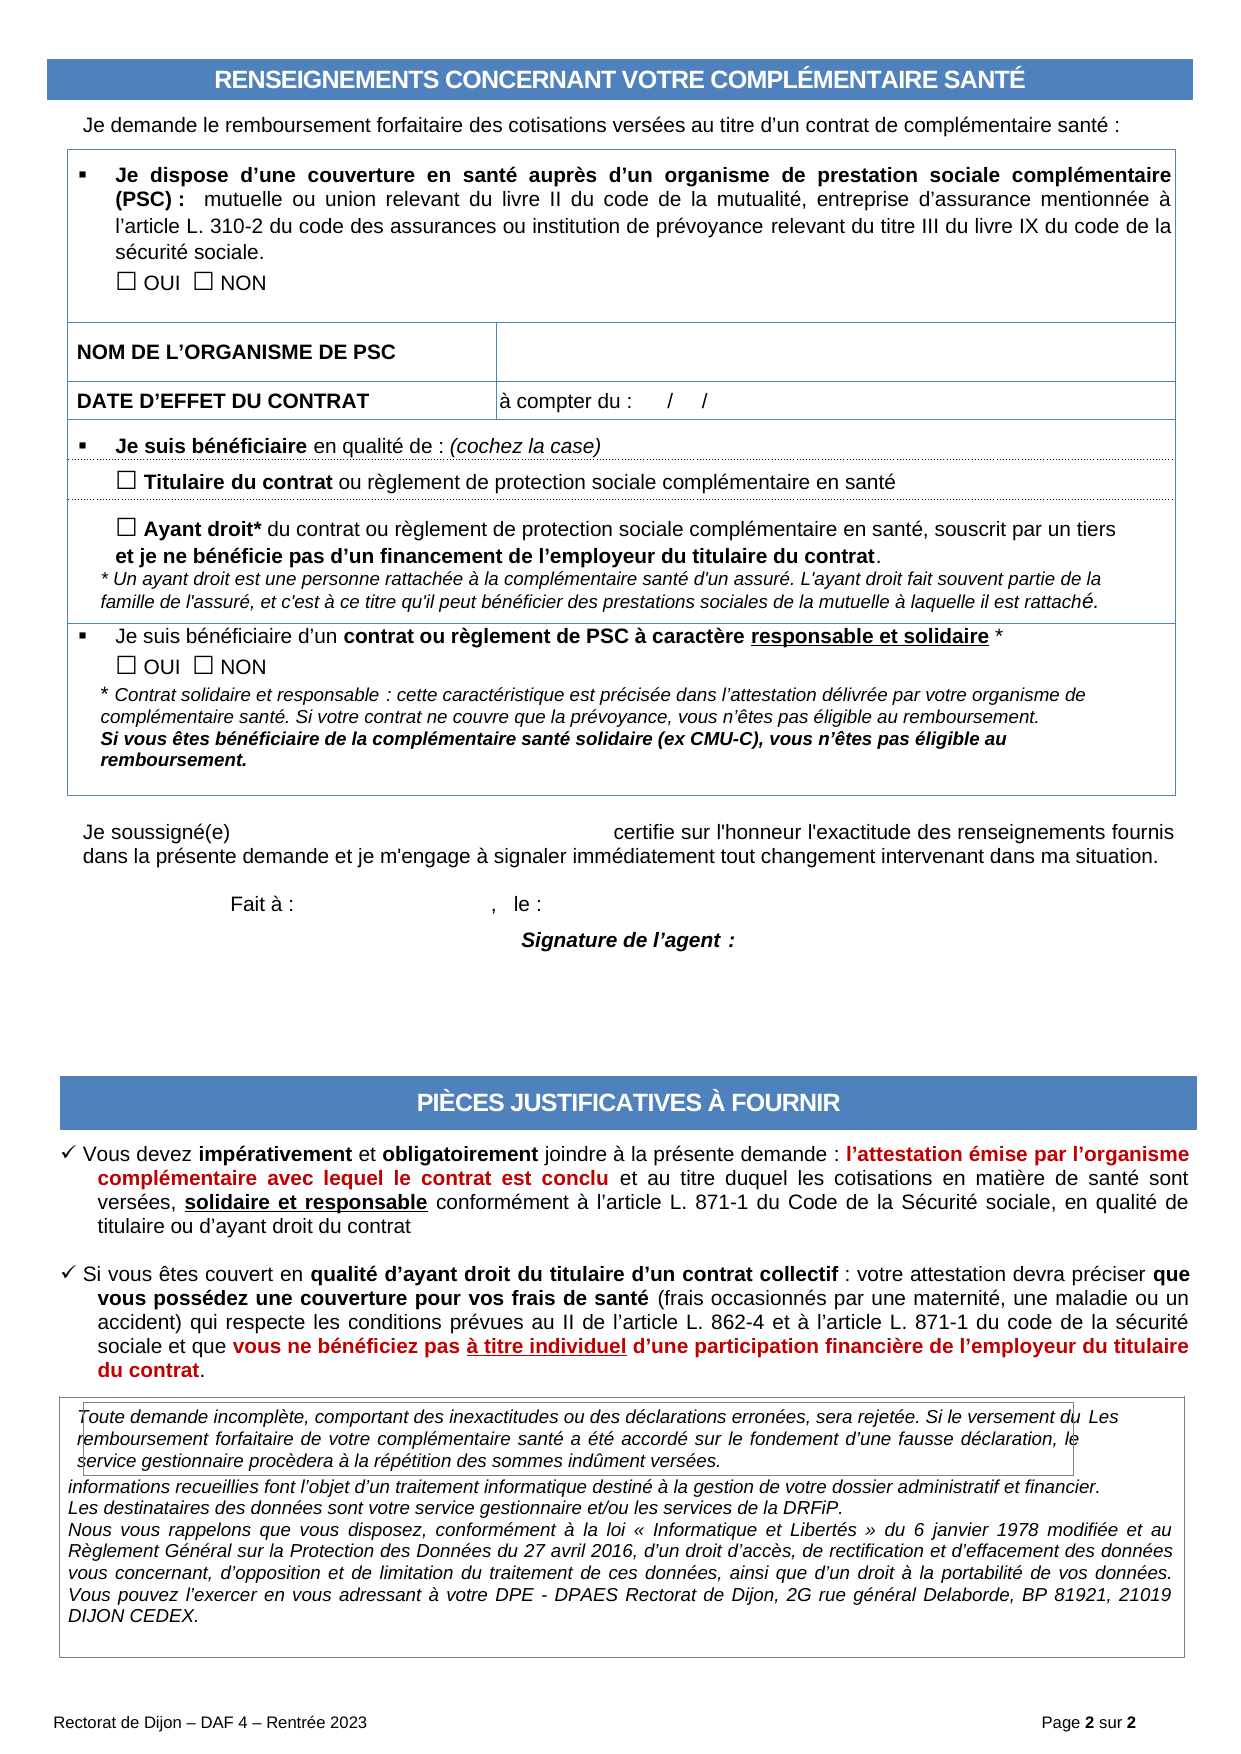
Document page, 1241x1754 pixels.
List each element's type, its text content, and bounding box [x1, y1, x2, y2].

table_cell Titulaire du contrat ou règlement de protection sociale complémentaire en santé [68, 459, 1175, 499]
text Fait à : , le : [156, 891, 1175, 915]
table_header RENSEIGNEMENTS CONCERNANT VOTRE COMPLÉMENTAIRE SANTÉ [47, 59, 1193, 100]
text Toute demande incomplète, comportant des inexactitudes ou des déclarations erronées, sera rejetée. Si le versement du remboursement forfaitaire de votre complémentaire santé a été accordé sur le fondement d’une fausse déclaration, le service gestionnaire procèdera à la répétition des sommes indûment versées. [84, 1404, 1073, 1473]
list Si vous êtes couvert en qualité d’ayant droit du titulaire d’un contrat collectif : votre attestation devra préciser que vous possédez une couverture pour vos frais de santé (frais occasionnés par une maternité, une maladie ou un accident) qui respecte les conditions prévues au II de l’article L. 862-4 et à l’article L. 871-1 du code de la sécurité sociale et que vous ne bénéficiez pas à titre individuel d’une participation financière de l’employeur du titulaire du contrat. [60, 1262, 1190, 1382]
list Vous devez impérativement et obligatoirement joindre à la présente demande : l’attestation émise par l’organisme complémentaire avec lequel le contrat est conclu et au titre duquel les cotisations en matière de santé sont versées, solidaire et responsable conformément à l’article L. 871-1 du Code de la Sécurité sociale, en qualité de titulaire ou d’ayant droit du contrat [60, 1142, 1190, 1238]
table_cell Je suis bénéficiaire en qualité de : (cochez la case) [68, 420, 1175, 459]
text Les destinataires des données sont votre service gestionnaire et/ou les services de la DRFiP. [60, 1494, 1184, 1516]
table_header Je dispose d’une couverture en santé auprès d’un organisme de prestation sociale complémentaire (PSC) : mutuelle ou union relevant du livre II du code de la mutualité, entreprise d’assurance mentionnée à l’article L. 310-2 du code des assurances ou institution de prévoyance relevant du titre III du livre IX du code de la sécurité sociale. OUI NON [68, 150, 1175, 322]
table_cell Ayant droit* du contrat ou règlement de protection sociale complémentaire en santé, souscrit par un tiers et je ne bénéficie pas d’un financement de l’employeur du titulaire du contrat. * Un ayant droit est une personne rattachée à la complémentaire santé d'un assuré. L'ayant droit fait souvent partie de la famille de l'assuré, et c'est à ce titre qu'il peut bénéficier des prestations sociales de la mutuelle à laquelle il est rattaché. [68, 499, 1175, 623]
text Les informations recueillies font l’objet d’un traitement informatique destiné à la gestion de votre dossier administratif et financier. [60, 1403, 1184, 1494]
table_cell Je suis bénéficiaire d’un contrat ou règlement de PSC à caractère responsable et solidaire * OUI NON * Contrat solidaire et responsable : cette caractéristique est précisée dans l’attestation délivrée par votre organisme de complémentaire santé. Si votre contrat ne couvre que la prévoyance, vous n’êtes pas éligible au remboursement. Si vous êtes bénéficiaire de la complémentaire santé solidaire (ex CMU-C), vous n’êtes pas éligible au remboursement. [68, 624, 1175, 794]
table_cell DATE D’EFFET DU CONTRAT [68, 382, 496, 419]
text Signature de l’agent : [83, 927, 1175, 951]
table_cell [497, 323, 1175, 381]
text Je soussigné(e) certifie sur l'honneur l'exactitude des renseignements fournis dans la présente demande et je m'engage à signaler immédiatement tout changement intervenant dans ma situation. [83, 819, 1175, 867]
table_header PIÈCES JUSTIFICATIVES À FOURNIR [60, 1076, 1197, 1130]
text Nous vous rappelons que vous disposez, conformément à la loi « Informatique et Libertés » du 6 janvier 1978 modifiée et au Règlement Général sur la Protection des Données du 27 avril 2016, d’un droit d’accès, de rectification et d’effacement des données vous concernant, d’opposition et de limitation du traitement de ces données, ainsi que d’un droit à la portabilité de vos données. Vous pouvez l’exercer en vous adressant à votre DPE - DPAES Rectorat de Dijon, 2G rue général Delaborde, BP 81921, 21019 DIJON CEDEX. [60, 1516, 1184, 1627]
text Je demande le remboursement forfaitaire des cotisations versées au titre d’un contrat de complémentaire santé : [83, 113, 1157, 137]
table_cell Nom de l’organisme de PSC [68, 323, 496, 381]
table_cell à compter du : / / [497, 382, 1175, 419]
